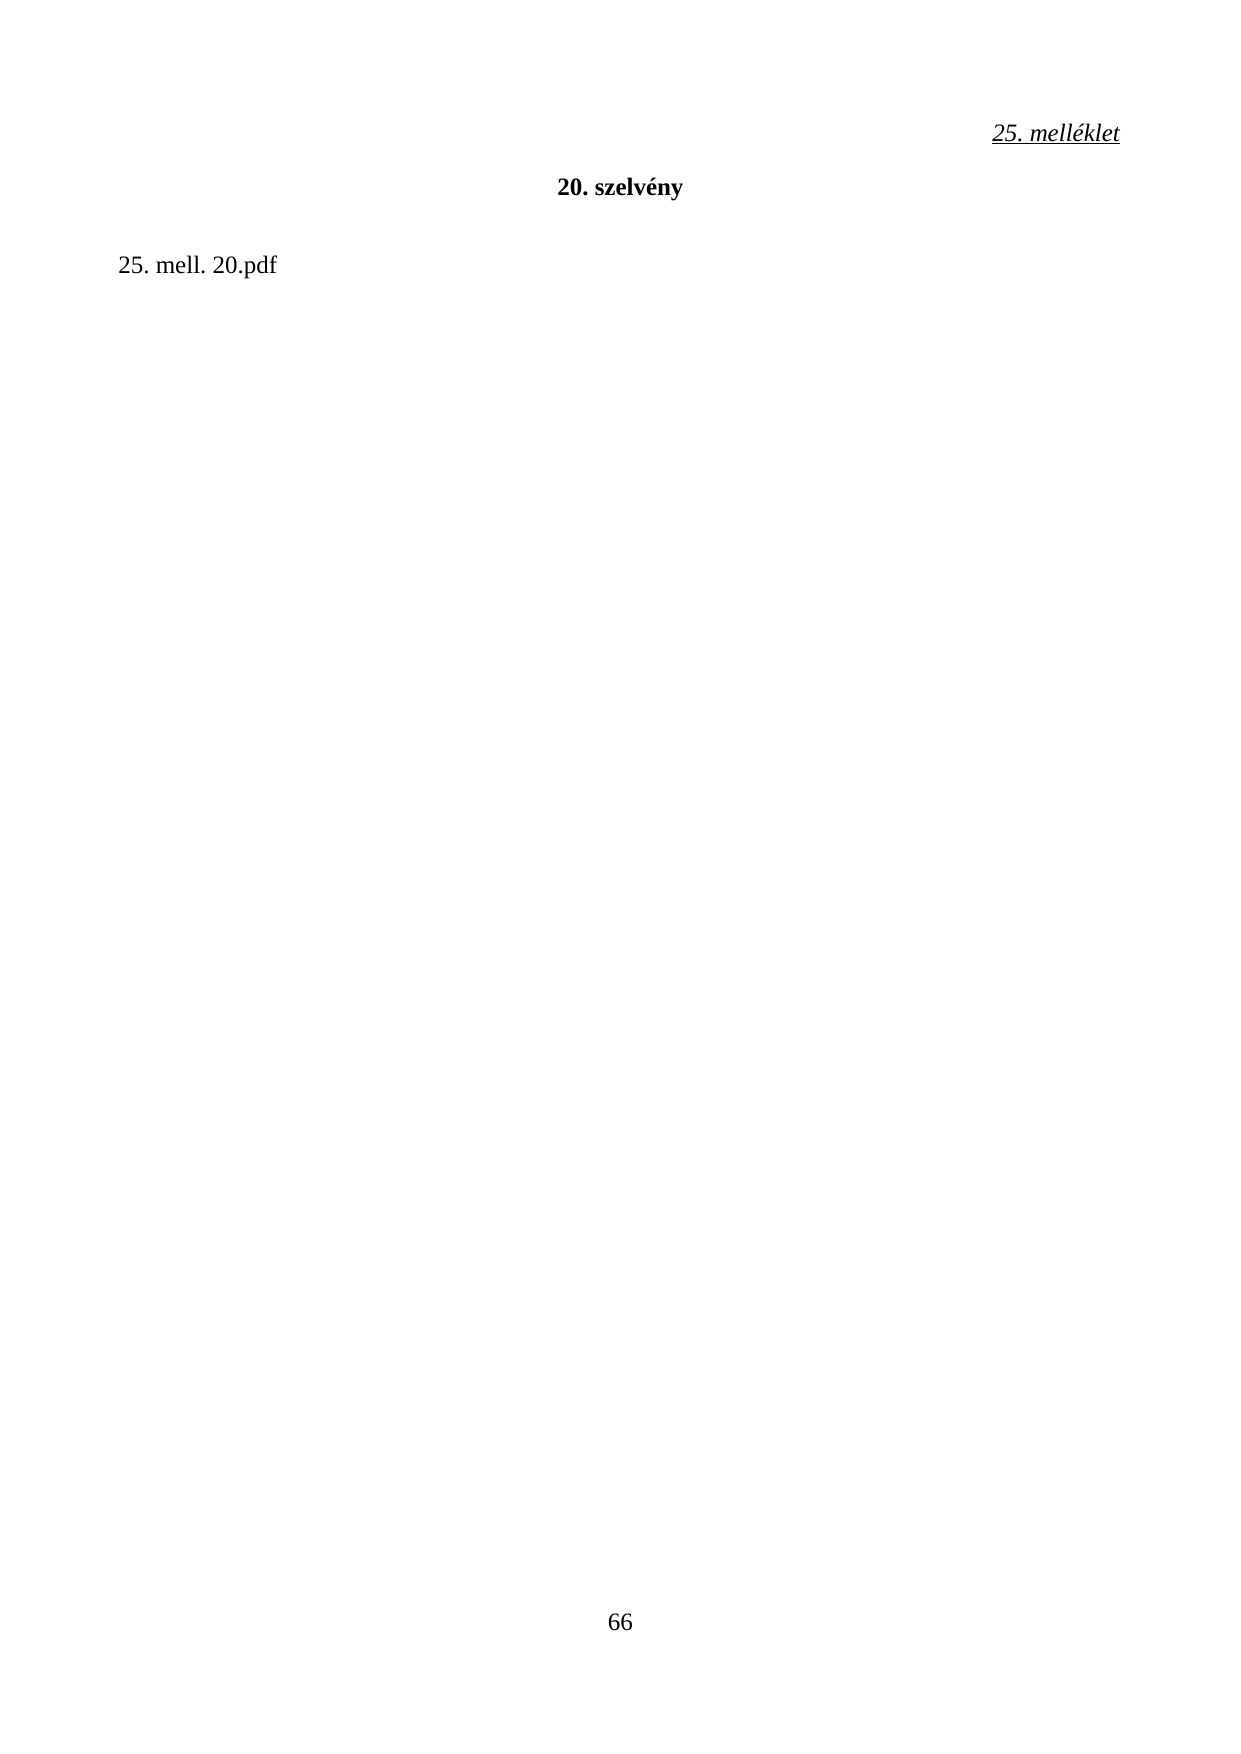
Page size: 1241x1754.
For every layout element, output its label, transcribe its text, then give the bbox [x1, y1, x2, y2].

text 25. melléklet [118, 118, 1122, 147]
text 25. mell. 20.pdf [118, 251, 1122, 279]
text 20. szelvény [118, 172, 1122, 201]
